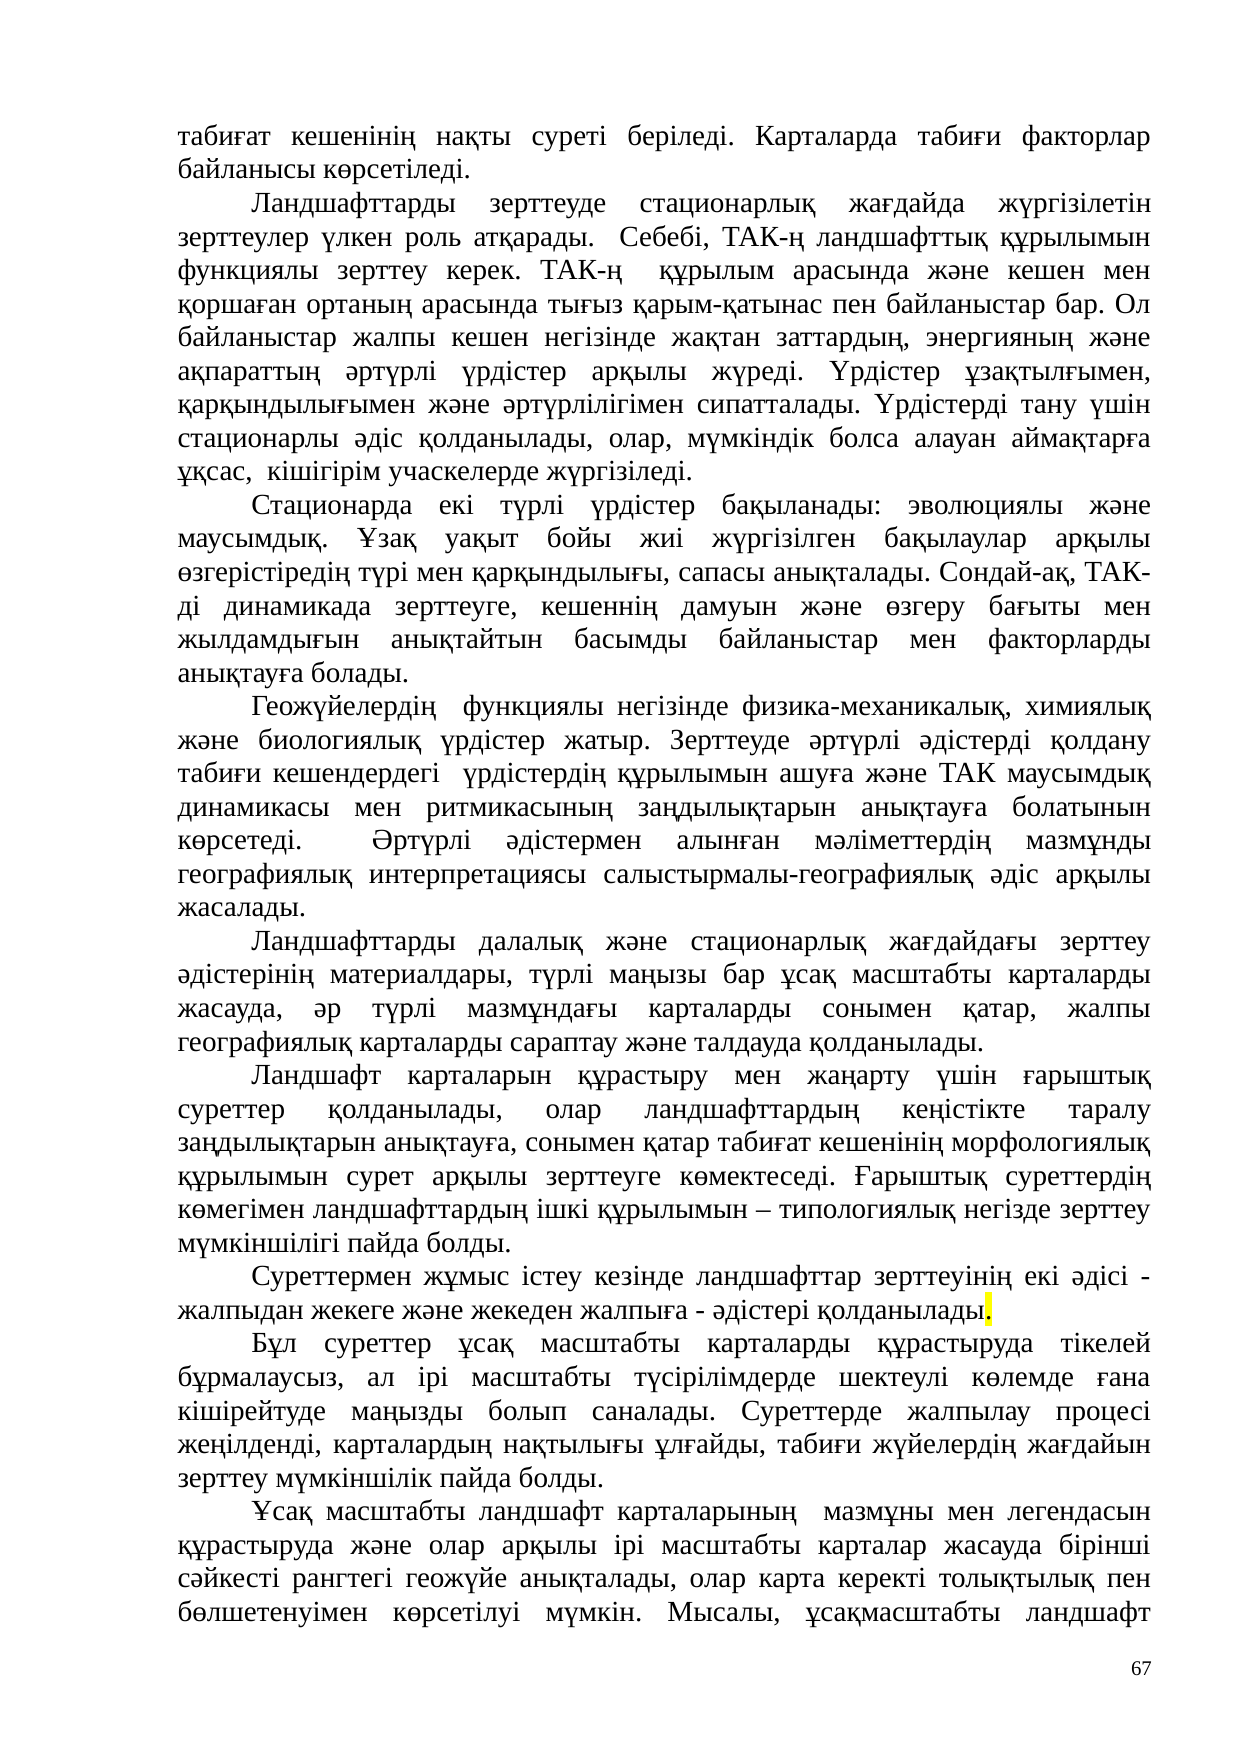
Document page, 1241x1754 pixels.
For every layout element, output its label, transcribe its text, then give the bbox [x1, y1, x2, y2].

text Суреттермен жұмыс істеу кезінде ландшафттар зерттеуінің екі әдісі -жалпыдан жекеге және жекеден жалпыға - әдістері қолданылады. [177, 1258, 1152, 1326]
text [177, 118, 1152, 185]
text Бұл суреттер ұсақ масштабты карталарды құрастыруда тікелей бұрмалаусыз, ал ірі масштабты түсірілімдерде шектеулі көлемде ғана кішірейтуде маңызды болып саналады. Суреттерде жалпылау процесі жеңілденді, карталардың нақтылығы ұлғайды, табиғи жүйелердің жағдайын зерттеу мүмкіншілік пайда болды. [177, 1326, 1152, 1493]
text Стационарда екі түрлі үрдістер бақыланады: эволюциялы және маусымдық. Ұзақ уақыт бойы жиі жүргізілген бақылаулар арқылы өзгерістіредің түрі мен қарқындылығы, сапасы анықталады. Сондай-ақ, ТАК-ді динамикада зерттеуге, кешеннің дамуын және өзгеру бағыты мен жылдамдығын анықтайтын басымды байланыстар мен факторларды анықтауға болады. [177, 487, 1152, 688]
text Ландшафт карталарын құрастыру мен жаңарту үшін ғарыштық суреттер қолданылады, олар ландшафттардың кеңістікте таралу заңдылықтарын анықтауға, сонымен қатар табиғат кешенінің морфологиялық құрылымын сурет арқылы зерттеуге көмектеседі. Ғарыштық суреттердің көмегімен ландшафттардың ішкі құрылымын – типологиялық негізде зерттеу мүмкіншілігі пайда болды. [177, 1057, 1152, 1258]
text Геожүйелердің функциялы негізінде физика-механикалық, химиялық және биологиялық үрдістер жатыр. Зерттеуде әртүрлі әдістерді қолдану табиғи кешендердегі үрдістердің құрылымын ашуға және ТАК маусымдық динамикасы мен ритмикасының заңдылықтарын анықтауға болатынын көрсетеді. Әртүрлі әдістермен алынған мәліметтердің мазмұнды географиялық интерпретациясы салыстырмалы-географиялық әдіс арқылы жасалады. [177, 688, 1152, 923]
text Ландшафттарды далалық және стационарлық жағдайдағы зерттеу әдістерінің материалдары, түрлі маңызы бар ұсақ масштабты карталарды жасауда, әр түрлі мазмұндағы карталарды сонымен қатар, жалпы географиялық карталарды сараптау және талдауда қолданылады. [177, 923, 1152, 1057]
text Ландшафттарды зерттеуде стационарлық жағдайда жүргізілетін зерттеулер үлкен роль атқарады. Себебі, ТАК-ң ландшафттық құрылымын функциялы зерттеу керек. ТАК-ң құрылым арасында және кешен мен қоршаған ортаның арасында тығыз қарым-қатынас пен байланыстар бар. Ол байланыстар жалпы кешен негізінде жақтан заттардың, энергияның және ақпараттың әртүрлі үрдістер арқылы жүреді. Үрдістер ұзақтылғымен, қарқындылығымен және әртүрлілігімен сипатталады. Үрдістерді тану үшін стационарлы әдіс қолданылады, олар, мүмкіндік болса алауан аймақтарға ұқсас, кішігірім учаскелерде жүргізіледі. [177, 185, 1152, 487]
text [177, 1493, 1152, 1627]
